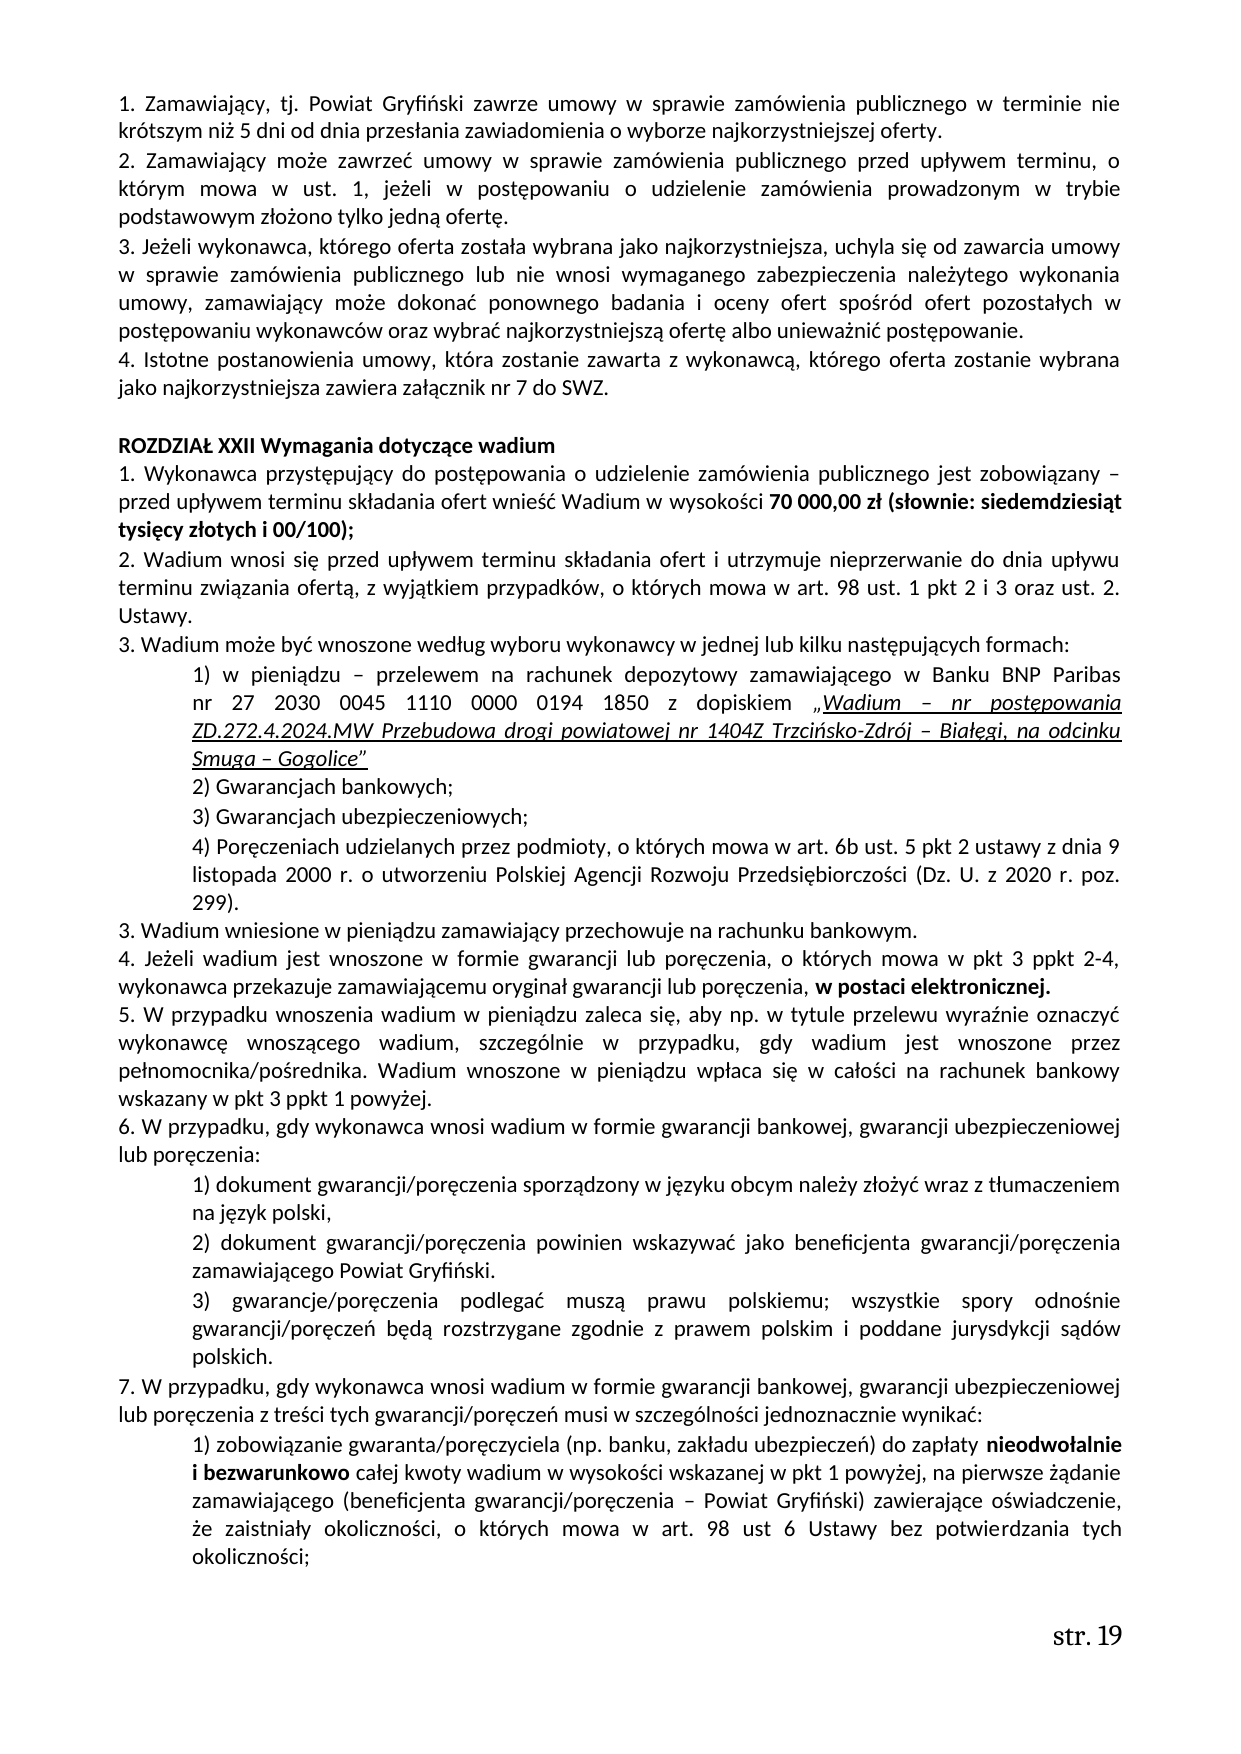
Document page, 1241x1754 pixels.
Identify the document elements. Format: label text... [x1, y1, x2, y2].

subtitle 1) w pieniądzu – przelewem na rachunek depozytowy zamawiającego w Banku BNP Paribas nr 27 2030 0045 1110 0000 0194 1850 z dopiskiem „Wadium – nr postępowania ZD.272.4.2024.MW Przebudowa drogi powiatowej nr 1404Z Trzcińsko-Zdrój – Białęgi, na odcinku Smuga – Gogolice” [118, 660, 1122, 772]
text 3. Wadium może być wnoszone według wyboru wykonawcy w jednej lub kilku następujących formach: [118, 630, 1122, 658]
text 4) Poręczeniach udzielanych przez podmioty, o których mowa w art. 6b ust. 5 pkt 2 ustawy z dnia 9 listopada 2000 r. o utworzeniu Polskiej Agencji Rozwoju Przedsiębiorczości (Dz. U. z 2020 r. poz. 299). [192, 832, 1122, 916]
text 3. Wadium wniesione w pieniądzu zamawiający przechowuje na rachunku bankowym. [118, 916, 1122, 944]
text 7. W przypadku, gdy wykonawca wnosi wadium w formie gwarancji bankowej, gwarancji ubezpieczeniowej lub poręczenia z treści tych gwarancji/poręczeń musi w szczególności jednoznacznie wynikać: [118, 1372, 1122, 1428]
text 2) Gwarancjach bankowych; [118, 772, 1122, 800]
text 5. W przypadku wnoszenia wadium w pieniądzu zaleca się, aby np. w tytule przelewu wyraźnie oznaczyć wykonawcę wnoszącego wadium, szczególnie w przypadku, gdy wadium jest wnoszone przez pełnomocnika/pośrednika. Wadium wnoszone w pieniądzu wpłaca się w całości na rachunek bankowy wskazany w pkt 3 ppkt 1 powyżej. [118, 1000, 1122, 1112]
text 6. W przypadku, gdy wykonawca wnosi wadium w formie gwarancji bankowej, gwarancji ubezpieczeniowej lub poręczenia: [118, 1112, 1122, 1168]
text 4. Istotne postanowienia umowy, która zostanie zawarta z wykonawcą, którego oferta zostanie wybrana jako najkorzystniejsza zawiera załącznik nr 7 do SWZ. [118, 346, 1122, 402]
text 1) zobowiązanie gwaranta/poręczyciela (np. banku, zakładu ubezpieczeń) do zapłaty nieodwołalnie i bezwarunkowo całej kwoty wadium w wysokości wskazanej w pkt 1 powyżej, na pierwsze żądanie zamawiającego (beneficjenta gwarancji/poręczenia – Powiat Gryfiński) zawierające oświadczenie, że zaistniały okoliczności, o których mowa w art. 98 ust 6 Ustawy bez potwierdzania tych okoliczności; [192, 1430, 1122, 1570]
text 4. Jeżeli wadium jest wnoszone w formie gwarancji lub poręczenia, o których mowa w pkt 3 ppkt 2-4, wykonawca przekazuje zamawiającemu oryginał gwarancji lub poręczenia, w postaci elektronicznej. [118, 944, 1122, 1000]
text 1) dokument gwarancji/poręczenia sporządzony w języku obcym należy złożyć wraz z tłumaczeniem na język polski, [192, 1170, 1122, 1226]
text 3. Jeżeli wykonawca, którego oferta została wybrana jako najkorzystniejsza, uchyla się od zawarcia umowy w sprawie zamówienia publicznego lub nie wnosi wymaganego zabezpieczenia należytego wykonania umowy, zamawiający może dokonać ponownego badania i oceny ofert spośród ofert pozostałych w postępowaniu wykonawców oraz wybrać najkorzystniejszą ofertę albo unieważnić postępowanie. [118, 232, 1122, 344]
text 3) gwarancje/poręczenia podlegać muszą prawu polskiemu; wszystkie spory odnośnie gwarancji/poręczeń będą rozstrzygane zgodnie z prawem polskim i poddane jurysdykcji sądów polskich. [192, 1286, 1122, 1370]
text ROZDZIAŁ XXII Wymagania dotyczące wadium [118, 431, 1122, 459]
text 1. Wykonawca przystępujący do postępowania o udzielenie zamówienia publicznego jest zobowiązany – przed upływem terminu składania ofert wnieść Wadium w wysokości 70 000,00 zł (słownie: siedemdziesiąt tysięcy złotych i 00/100); [118, 459, 1122, 543]
text 1. Zamawiający, tj. Powiat Gryfiński zawrze umowy w sprawie zamówienia publicznego w terminie nie krótszym niż 5 dni od dnia przesłania zawiadomienia o wyborze najkorzystniejszej oferty. [118, 89, 1122, 145]
text 2. Wadium wnosi się przed upływem terminu składania ofert i utrzymuje nieprzerwanie do dnia upływu terminu związania ofertą, z wyjątkiem przypadków, o których mowa w art. 98 ust. 1 pkt 2 i 3 oraz ust. 2. Ustawy. [118, 545, 1122, 629]
text 2. Zamawiający może zawrzeć umowy w sprawie zamówienia publicznego przed upływem terminu, o którym mowa w ust. 1, jeżeli w postępowaniu o udzielenie zamówienia prowadzonym w trybie podstawowym złożono tylko jedną ofertę. [118, 146, 1122, 230]
text 3) Gwarancjach ubezpieczeniowych; [118, 802, 1122, 830]
text 2) dokument gwarancji/poręczenia powinien wskazywać jako beneficjenta gwarancji/poręczenia zamawiającego Powiat Gryfiński. [192, 1228, 1122, 1284]
